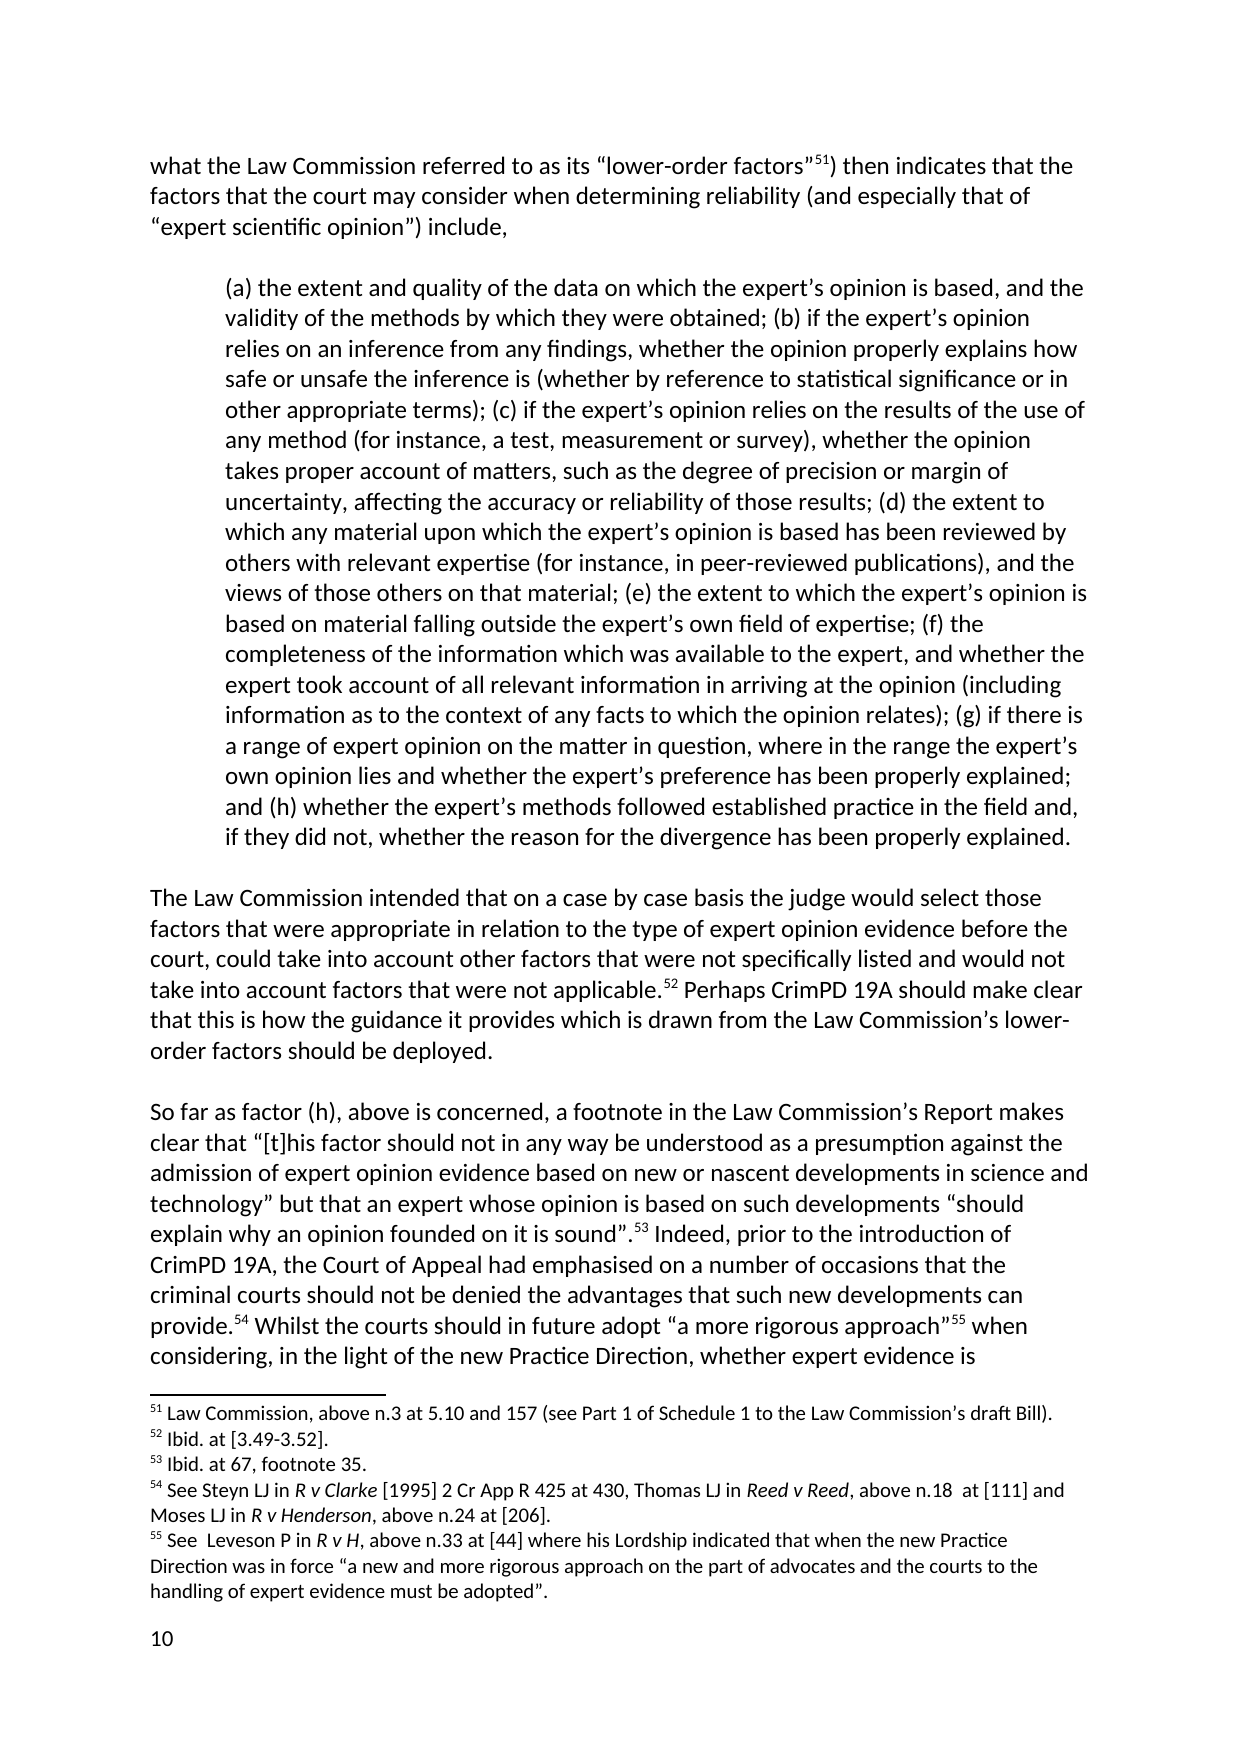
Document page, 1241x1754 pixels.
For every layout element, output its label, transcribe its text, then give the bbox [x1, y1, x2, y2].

text The Law Commission intended that on a case by case basis the judge would select those factors that were appropriate in relation to the type of expert opinion evidence before the court, could take into account other factors that were not specifically listed and would not take into account factors that were not applicable. Perhaps CrimPD 19A should make clear that this is how the guidance it provides which is drawn from the Law Commission’s lower-order factors should be deployed. [150, 882, 1090, 1066]
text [150, 150, 1090, 242]
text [150, 1096, 1090, 1371]
text (a) the extent and quality of the data on which the expert’s opinion is based, and the validity of the methods by which they were obtained; (b) if the expert’s opinion relies on an inference from any findings, whether the opinion properly explains how safe or unsafe the inference is (whether by reference to statistical significance or in other appropriate terms); (c) if the expert’s opinion relies on the results of the use of any method (for instance, a test, measurement or survey), whether the opinion takes proper account of matters, such as the degree of precision or margin of uncertainty, affecting the accuracy or reliability of those results; (d) the extent to which any material upon which the expert’s opinion is based has been reviewed by others with relevant expertise (for instance, in peer-reviewed publications), and the views of those others on that material; (e) the extent to which the expert’s opinion is based on material falling outside the expert’s own field of expertise; (f) the completeness of the information which was available to the expert, and whether the expert took account of all relevant information in arriving at the opinion (including information as to the context of any facts to which the opinion relates); (g) if there is a range of expert opinion on the matter in question, where in the range the expert’s own opinion lies and whether the expert’s preference has been properly explained; and (h) whether the expert’s methods followed established practice in the field and, if they did not, whether the reason for the divergence has been properly explained. [225, 272, 1090, 852]
